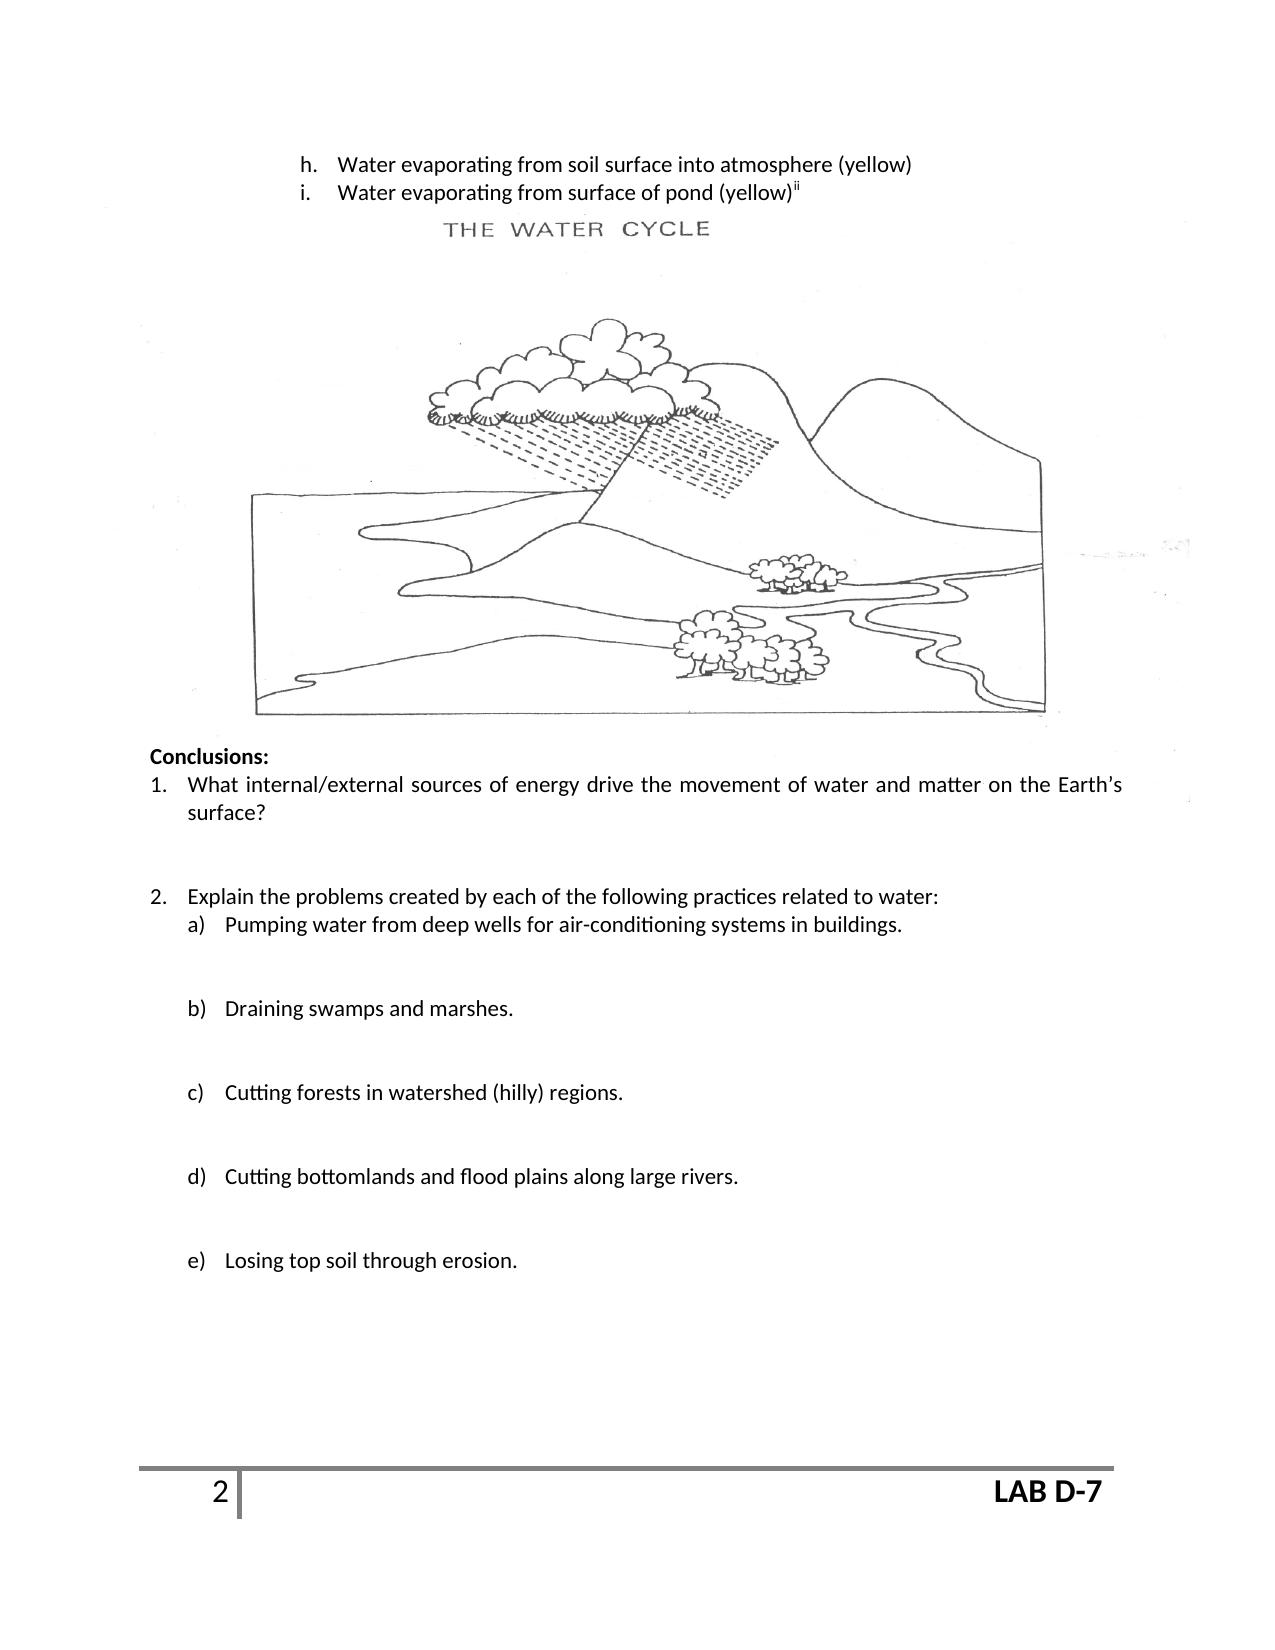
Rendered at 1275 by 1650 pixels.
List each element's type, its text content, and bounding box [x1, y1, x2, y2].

list Water evaporating from soil surface into atmosphere (yellow) [300, 150, 1125, 178]
list Cutting forests in watershed (hilly) regions. [187, 1078, 1125, 1106]
picture [105, 207, 1190, 802]
list Losing top soil through erosion. [187, 1247, 1125, 1274]
list Pumping water from deep wells for air-conditioning systems in buildings. [187, 910, 1125, 938]
list Cutting bottomlands and flood plains along large rivers. [187, 1162, 1125, 1191]
list Water evaporating from surface of pond (yellow) [300, 178, 1125, 206]
text Conclusions: [150, 742, 1125, 770]
list Explain the problems created by each of the following practices related to water: [150, 882, 1125, 910]
list Draining swamps and marshes. [187, 994, 1125, 1022]
list What internal/external sources of energy drive the movement of water and matter on the Earth’s surface? [150, 770, 1125, 826]
